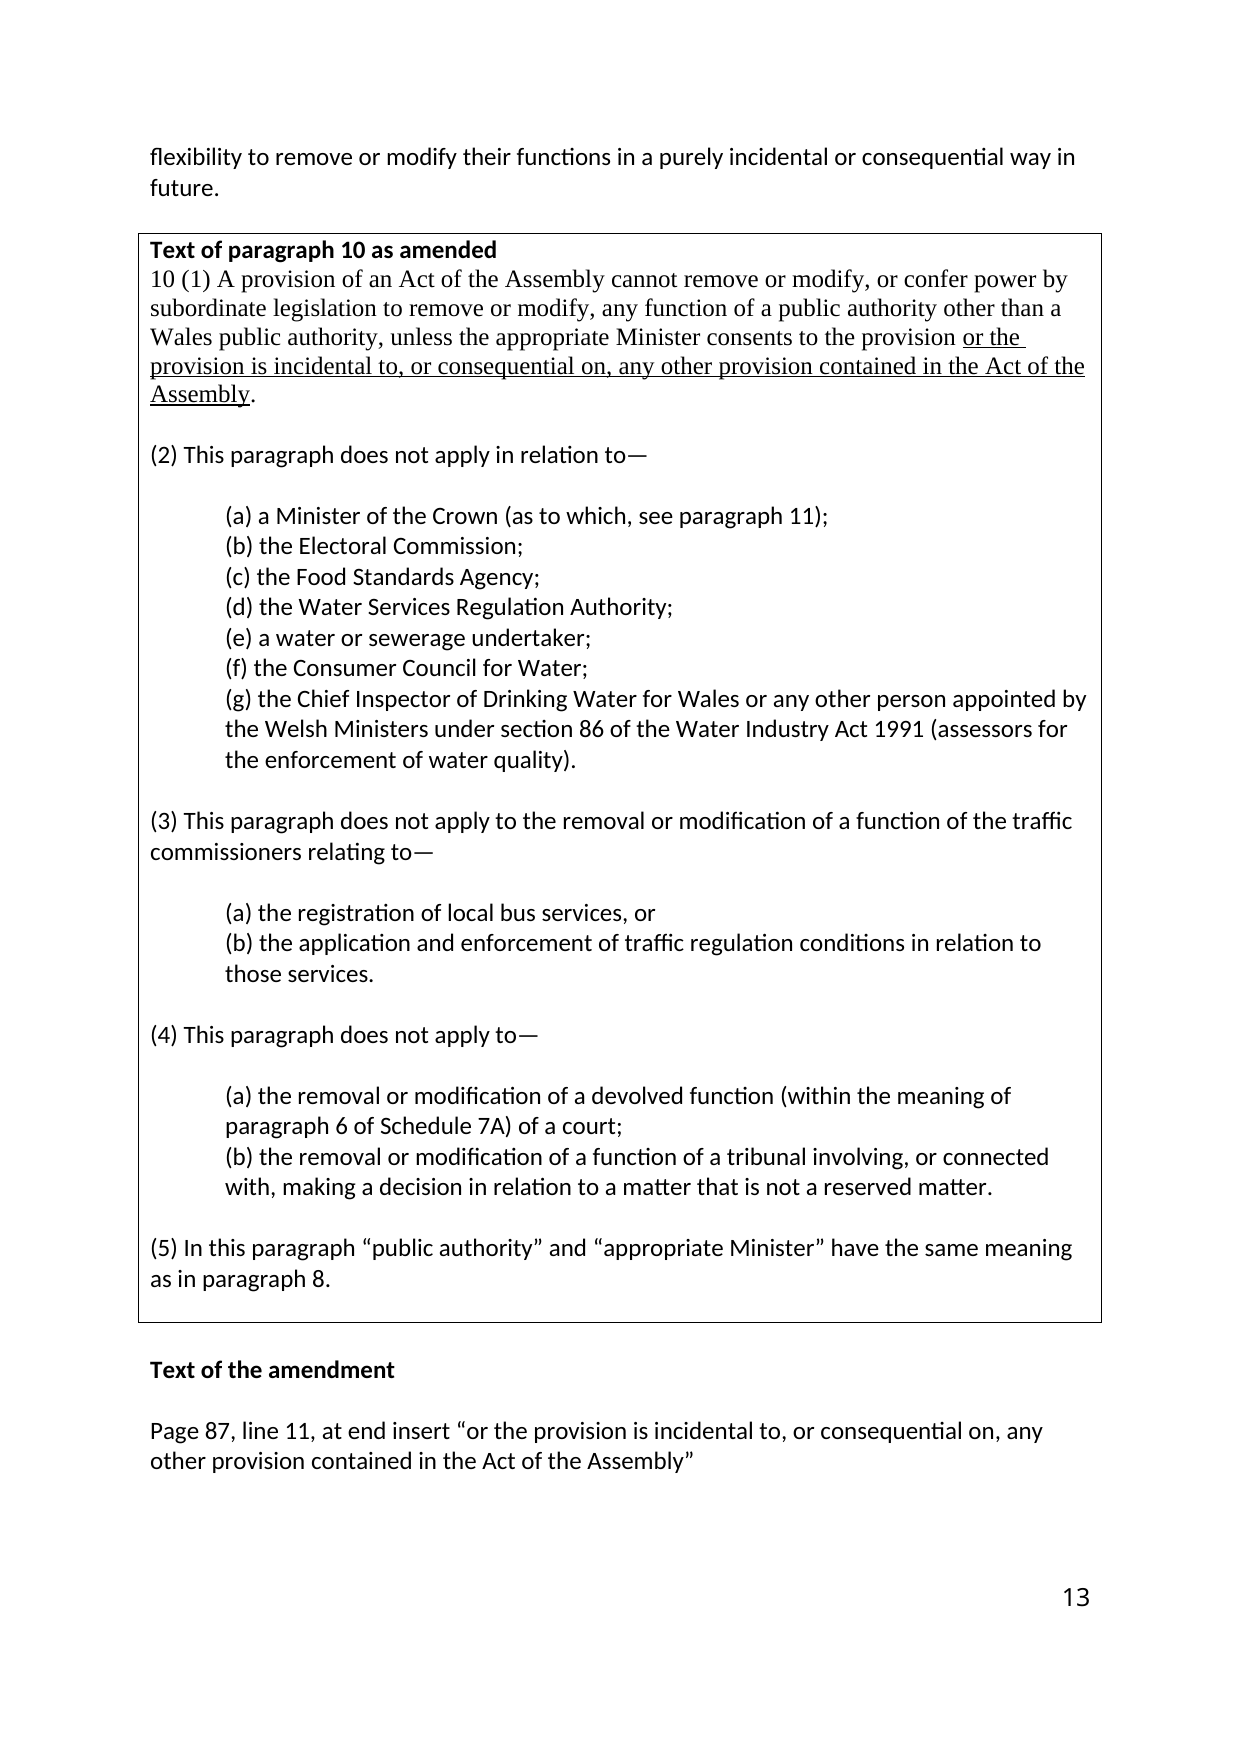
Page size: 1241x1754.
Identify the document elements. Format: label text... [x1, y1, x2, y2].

text Page 87, line 11, at end insert “or the provision is incidental to, or consequential on, any other provision contained in the Act of the Assembly” [150, 1415, 1090, 1476]
text Text of the amendment [150, 1354, 1090, 1384]
table_header Text of paragraph 10 as amended 10 (1) A provision of an Act of the Assembly cannot remove or modify, or confer power by subordinate legislation to remove or modify, any function of a public authority other than a Wales public authority, unless the appropriate Minister consents to the provision or the provision is incidental to, or consequential on, any other provision contained in the Act of the Assembly. (2) This paragraph does not apply in relation to— (a) a Minister of the Crown (as to which, see paragraph 11); (b) the Electoral Commission; (c) the Food Standards Agency; (d) the Water Services Regulation Authority; (e) a water or sewerage undertaker; (f) the Consumer Council for Water; (g) the Chief Inspector of Drinking Water for Wales or any other person appointed by the Welsh Ministers under section 86 of the Water Industry Act 1991 (assessors for the enforcement of water quality). (3) This paragraph does not apply to the removal or modification of a function of the traffic commissioners relating to— (a) the registration of local bus services, or (b) the application and enforcement of traffic regulation conditions in relation to those services. (4) This paragraph does not apply to— (a) the removal or modification of a devolved function (within the meaning of paragraph 6 of Schedule 7A) of a court; (b) the removal or modification of a function of a tribunal involving, or connected with, making a decision in relation to a matter that is not a reserved matter. (5) In this paragraph “public authority” and “appropriate Minister” have the same meaning as in paragraph 8. [139, 234, 1101, 1322]
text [150, 141, 1090, 202]
